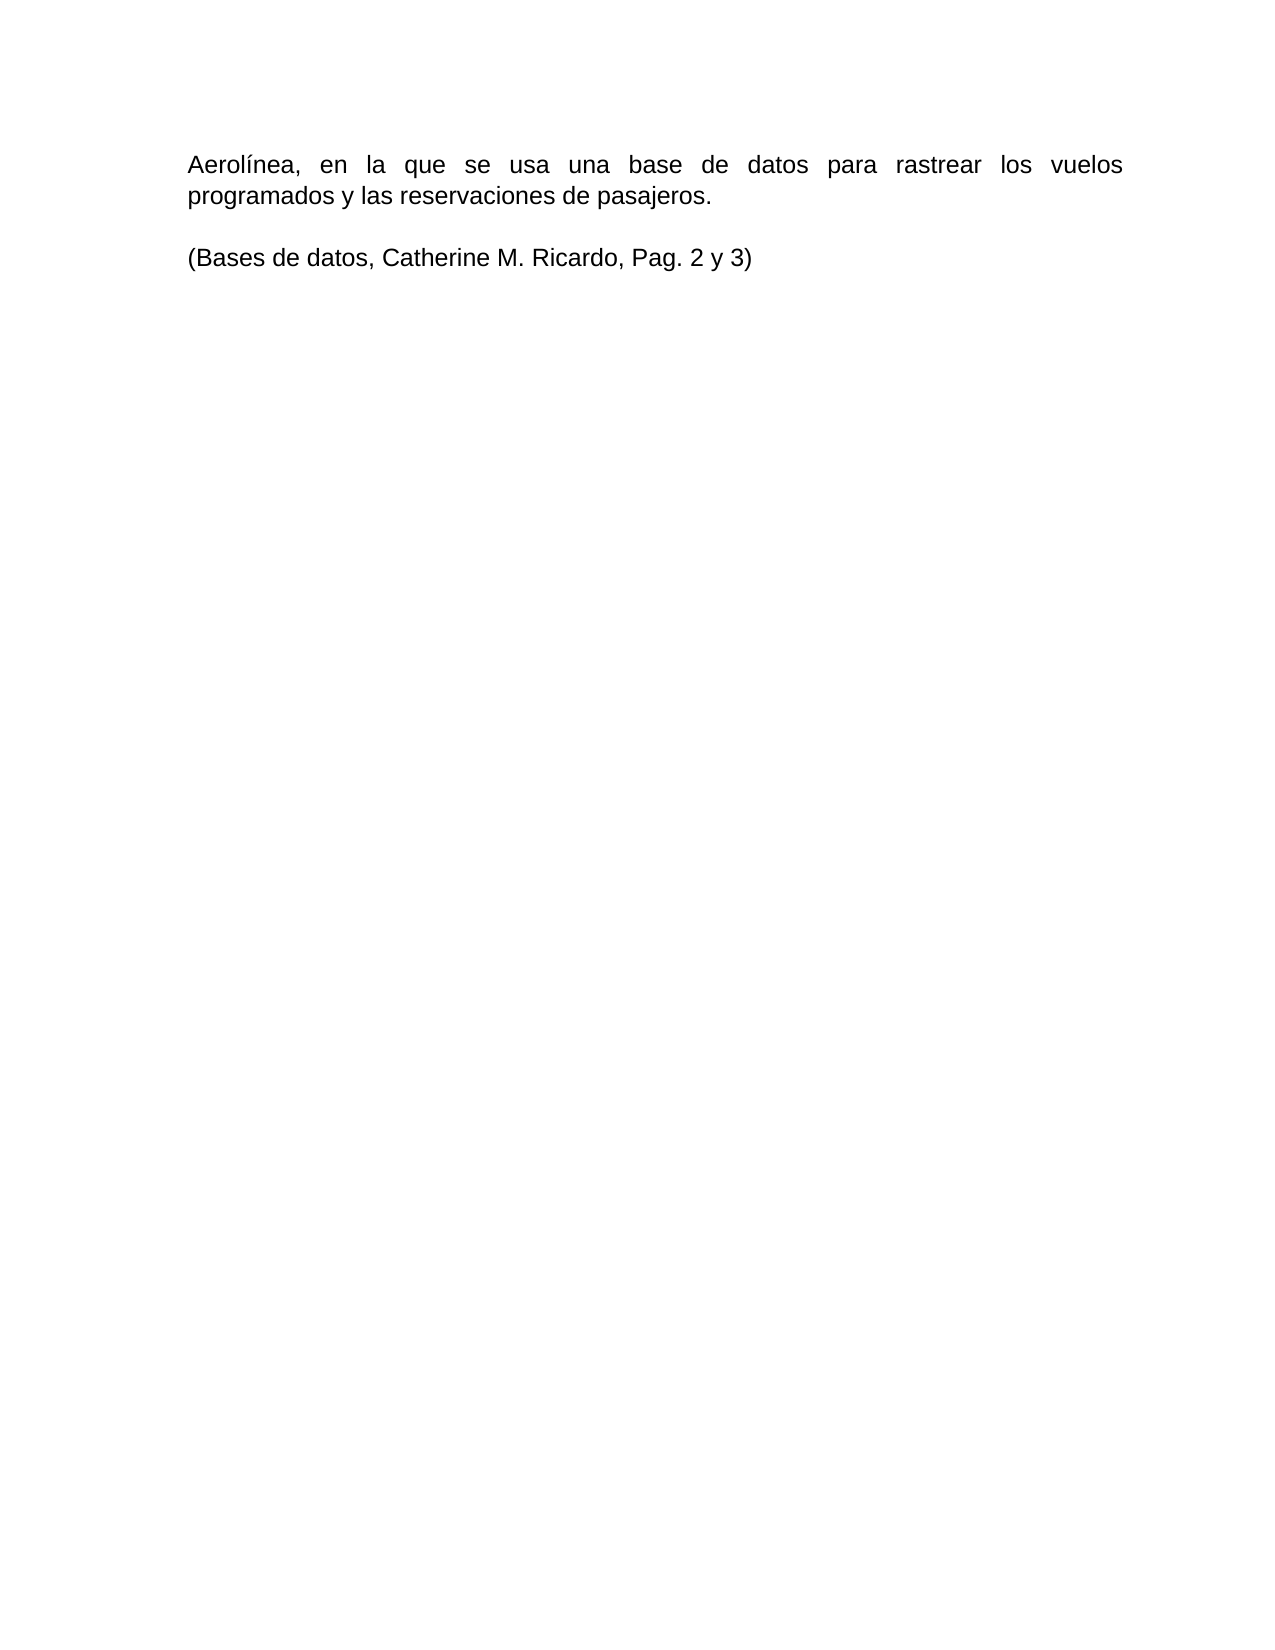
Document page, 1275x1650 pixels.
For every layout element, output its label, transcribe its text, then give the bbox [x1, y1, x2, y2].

list Aerolínea, en la que se usa una base de datos para rastrear los vuelos programados y las reservaciones de pasajeros. [187, 150, 1125, 210]
list (Bases de datos, Catherine M. Ricardo, Pag. 2 y 3) [187, 243, 1125, 272]
